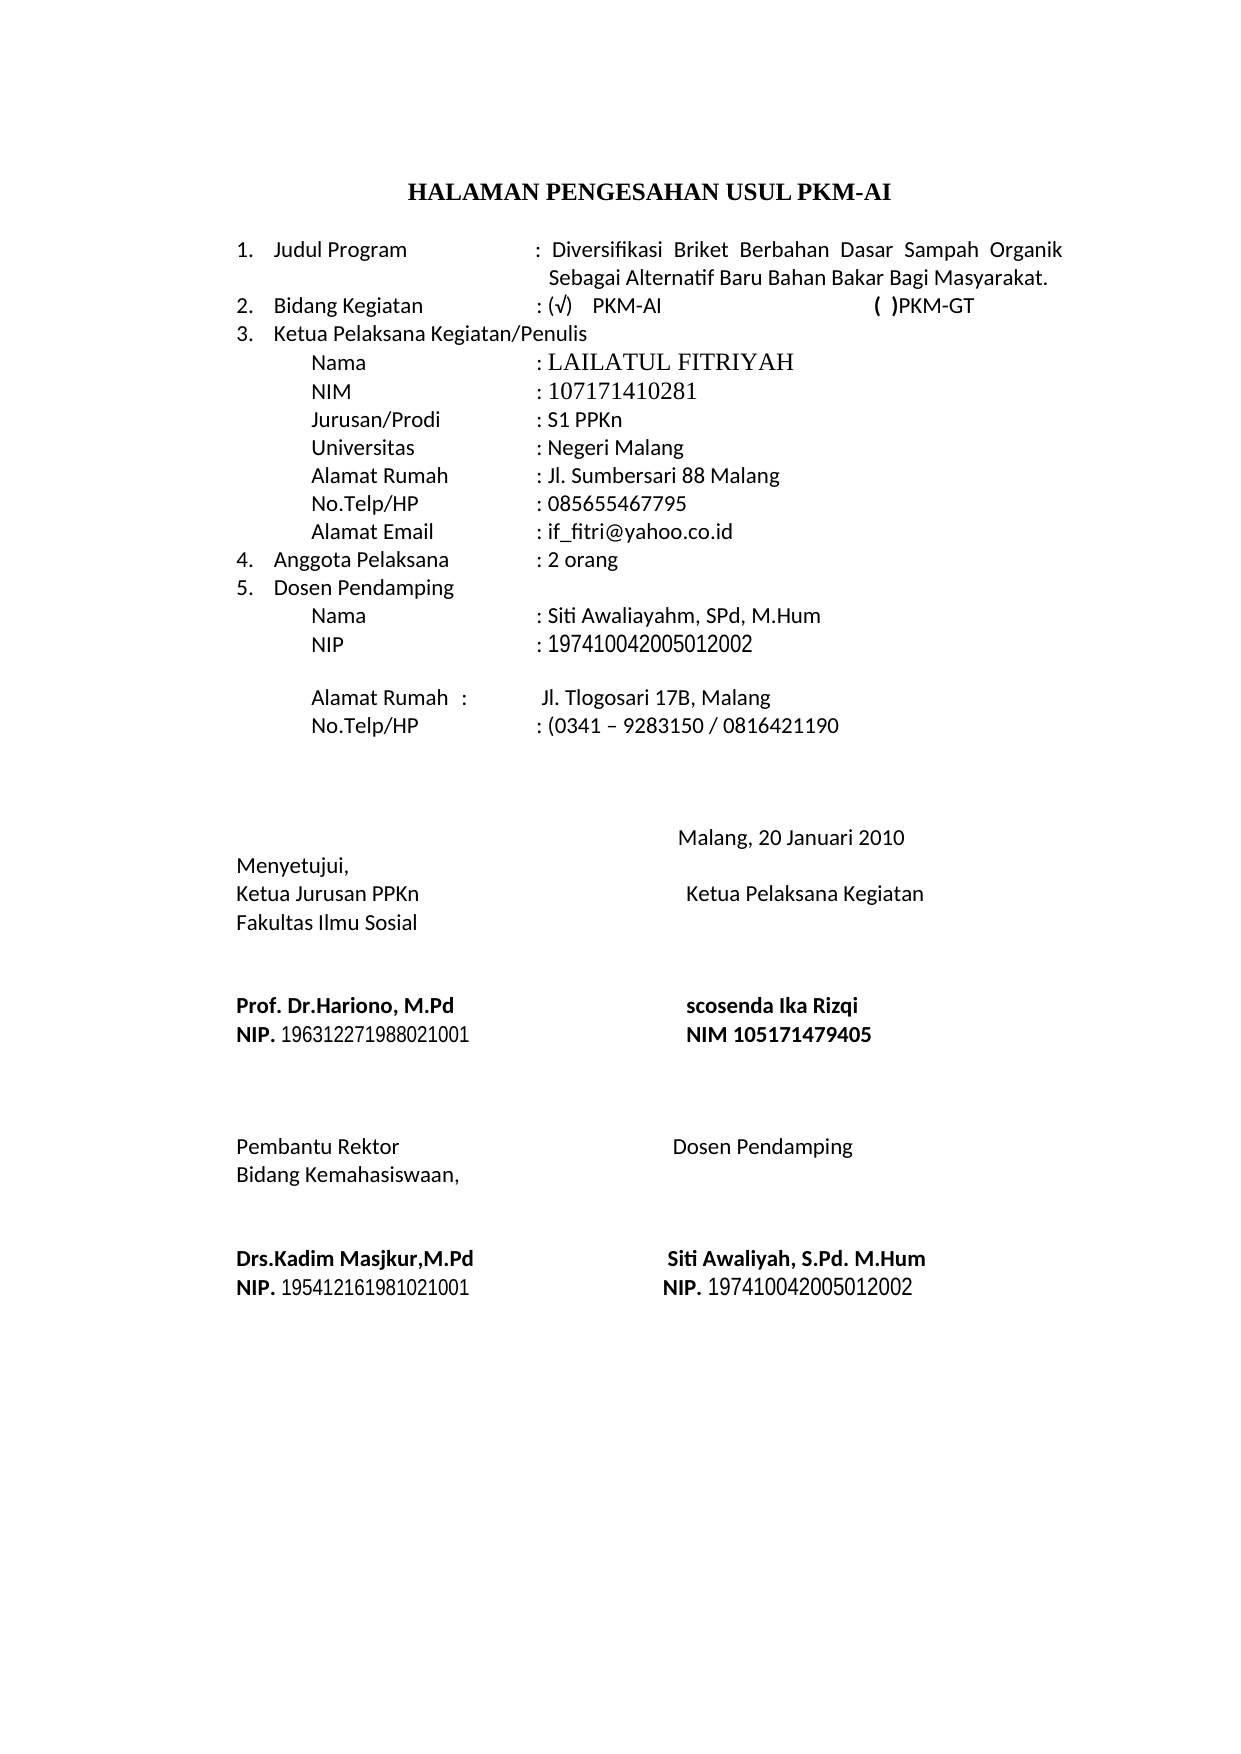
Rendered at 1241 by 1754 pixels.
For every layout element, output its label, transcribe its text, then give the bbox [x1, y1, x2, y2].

text Ketua Jurusan PPKn Ketua Pelaksana Kegiatan [236, 879, 1063, 908]
text NIP. 195412161981021001 NIP. 197410042005012002 [236, 1272, 1063, 1301]
text No.Telp/HP : (0341 – 9283150 / 0816421190 [236, 711, 1063, 739]
list Judul Program : Diversifikasi Briket Berbahan Dasar Sampah Organik Sebagai Alternatif Baru Bahan Bakar Bagi Masyarakat. [236, 235, 1063, 291]
text Pembantu Rektor Dosen Pendamping [236, 1132, 1063, 1160]
text NIP. 196312271988021001 NIM 105171479405 [236, 1020, 1063, 1048]
text Universitas : Negeri Malang [236, 433, 1063, 461]
text Malang, 20 Januari 2010 [236, 823, 1063, 852]
text Nama : LAILATUL FITRIYAH [236, 347, 1063, 376]
list Bidang Kegiatan : (√) PKM-AI ( )PKM-GT [236, 291, 1063, 319]
text NIP : 197410042005012002 [236, 629, 1063, 658]
text Bidang Kemahasiswaan, [236, 1160, 1063, 1188]
text Prof. Dr.Hariono, M.Pd scosenda Ika Rizqi [236, 992, 1063, 1020]
text Drs.Kadim Masjkur,M.Pd Siti Awaliyah, S.Pd. M.Hum [236, 1244, 1063, 1272]
subtitle HALAMAN PENGESAHAN USUL PKM-AI [236, 177, 1063, 206]
text Menyetujui, [236, 852, 1063, 879]
text Jurusan/Prodi : S1 PPKn [236, 405, 1063, 433]
list Anggota Pelaksana : 2 orang [236, 545, 1063, 573]
list Ketua Pelaksana Kegiatan/Penulis [236, 319, 1063, 347]
text Fakultas Ilmu Sosial [236, 908, 1063, 936]
text NIM : 107171410281 [236, 376, 1063, 405]
text Alamat Rumah : Jl. Sumbersari 88 Malang [236, 461, 1063, 489]
list Dosen Pendamping [236, 573, 1063, 601]
text No.Telp/HP : 085655467795 [236, 489, 1063, 517]
text Nama : Siti Awaliayahm, SPd, M.Hum [236, 601, 1063, 629]
text Alamat Email : if_fitri@yahoo.co.id [236, 517, 1063, 545]
text Alamat Rumah : Jl. Tlogosari 17B, Malang [236, 683, 1063, 711]
